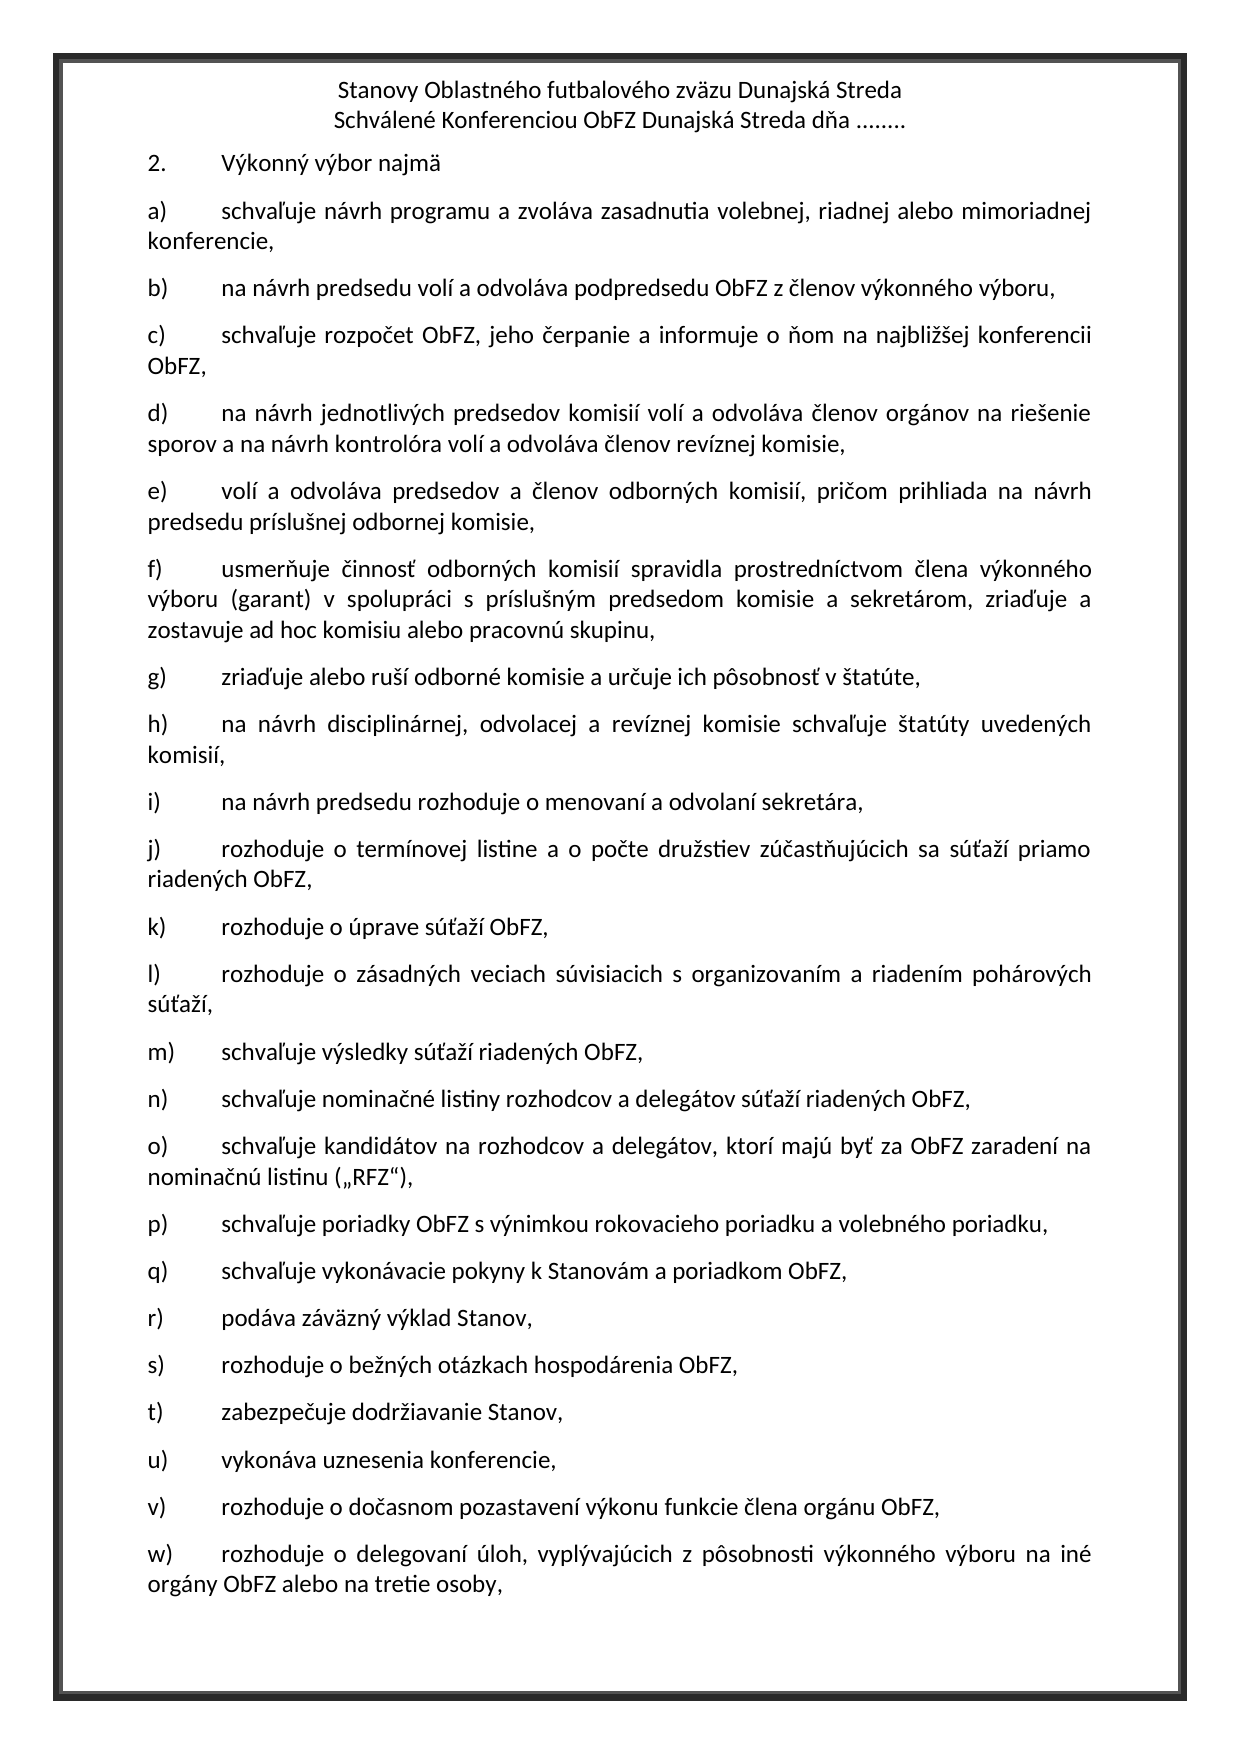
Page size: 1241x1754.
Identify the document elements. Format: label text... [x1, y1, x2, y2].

text v) rozhoduje o dočasnom pozastavení výkonu funkcie člena orgánu ObFZ, [147, 1491, 1093, 1521]
text w) rozhoduje o delegovaní úloh, vyplývajúcich z pôsobnosti výkonného výboru na iné orgány ObFZ alebo na tretie osoby, [147, 1538, 1093, 1599]
text s) rozhoduje o bežných otázkach hospodárenia ObFZ, [147, 1349, 1093, 1380]
text n) schvaľuje nominačné listiny rozhodcov a delegátov súťaží riadených ObFZ, [147, 1083, 1093, 1113]
text t) zabezpečuje dodržiavanie Stanov, [147, 1397, 1093, 1427]
text o) schvaľuje kandidátov na rozhodcov a delegátov, ktorí majú byť za ObFZ zaradení na nominačnú listinu („RFZ“), [147, 1130, 1093, 1191]
text 2. Výkonný výbor najmä [147, 148, 1093, 178]
text a) schvaľuje návrh programu a zvoláva zasadnutia volebnej, riadnej alebo mimoriadnej konferencie, [147, 195, 1093, 256]
text p) schvaľuje poriadky ObFZ s výnimkou rokovacieho poriadku a volebného poriadku, [147, 1208, 1093, 1238]
text j) rozhoduje o termínovej listine a o počte družstiev zúčastňujúcich sa súťaží priamo riadených ObFZ, [147, 833, 1093, 894]
text q) schvaľuje vykonávacie pokyny k Stanovám a poriadkom ObFZ, [147, 1255, 1093, 1286]
text i) na návrh predsedu rozhoduje o menovaní a odvolaní sekretára, [147, 786, 1093, 816]
text h) na návrh disciplinárnej, odvolacej a revíznej komisie schvaľuje štatúty uvedených komisií, [147, 708, 1093, 769]
text m) schvaľuje výsledky súťaží riadených ObFZ, [147, 1036, 1093, 1066]
text u) vykonáva uznesenia konferencie, [147, 1444, 1093, 1474]
text g) zriaďuje alebo ruší odborné komisie a určuje ich pôsobnosť v štatúte, [147, 661, 1093, 692]
text c) schvaľuje rozpočet ObFZ, jeho čerpanie a informuje o ňom na najbližšej konferencii ObFZ, [147, 320, 1093, 381]
text l) rozhoduje o zásadných veciach súvisiacich s organizovaním a riadením pohárových súťaží, [147, 958, 1093, 1019]
text e) volí a odvoláva predsedov a členov odborných komisií, pričom prihliada na návrh predsedu príslušnej odbornej komisie, [147, 475, 1093, 536]
text d) na návrh jednotlivých predsedov komisií volí a odvoláva členov orgánov na riešenie sporov a na návrh kontrolóra volí a odvoláva členov revíznej komisie, [147, 397, 1093, 458]
text r) podáva záväzný výklad Stanov, [147, 1302, 1093, 1333]
text f) usmerňuje činnosť odborných komisií spravidla prostredníctvom člena výkonného výboru (garant) v spolupráci s príslušným predsedom komisie a sekretárom, zriaďuje a zostavuje ad hoc komisiu alebo pracovnú skupinu, [147, 553, 1093, 644]
text k) rozhoduje o úprave súťaží ObFZ, [147, 911, 1093, 941]
text b) na návrh predsedu volí a odvoláva podpredsedu ObFZ z členov výkonného výboru, [147, 272, 1093, 303]
